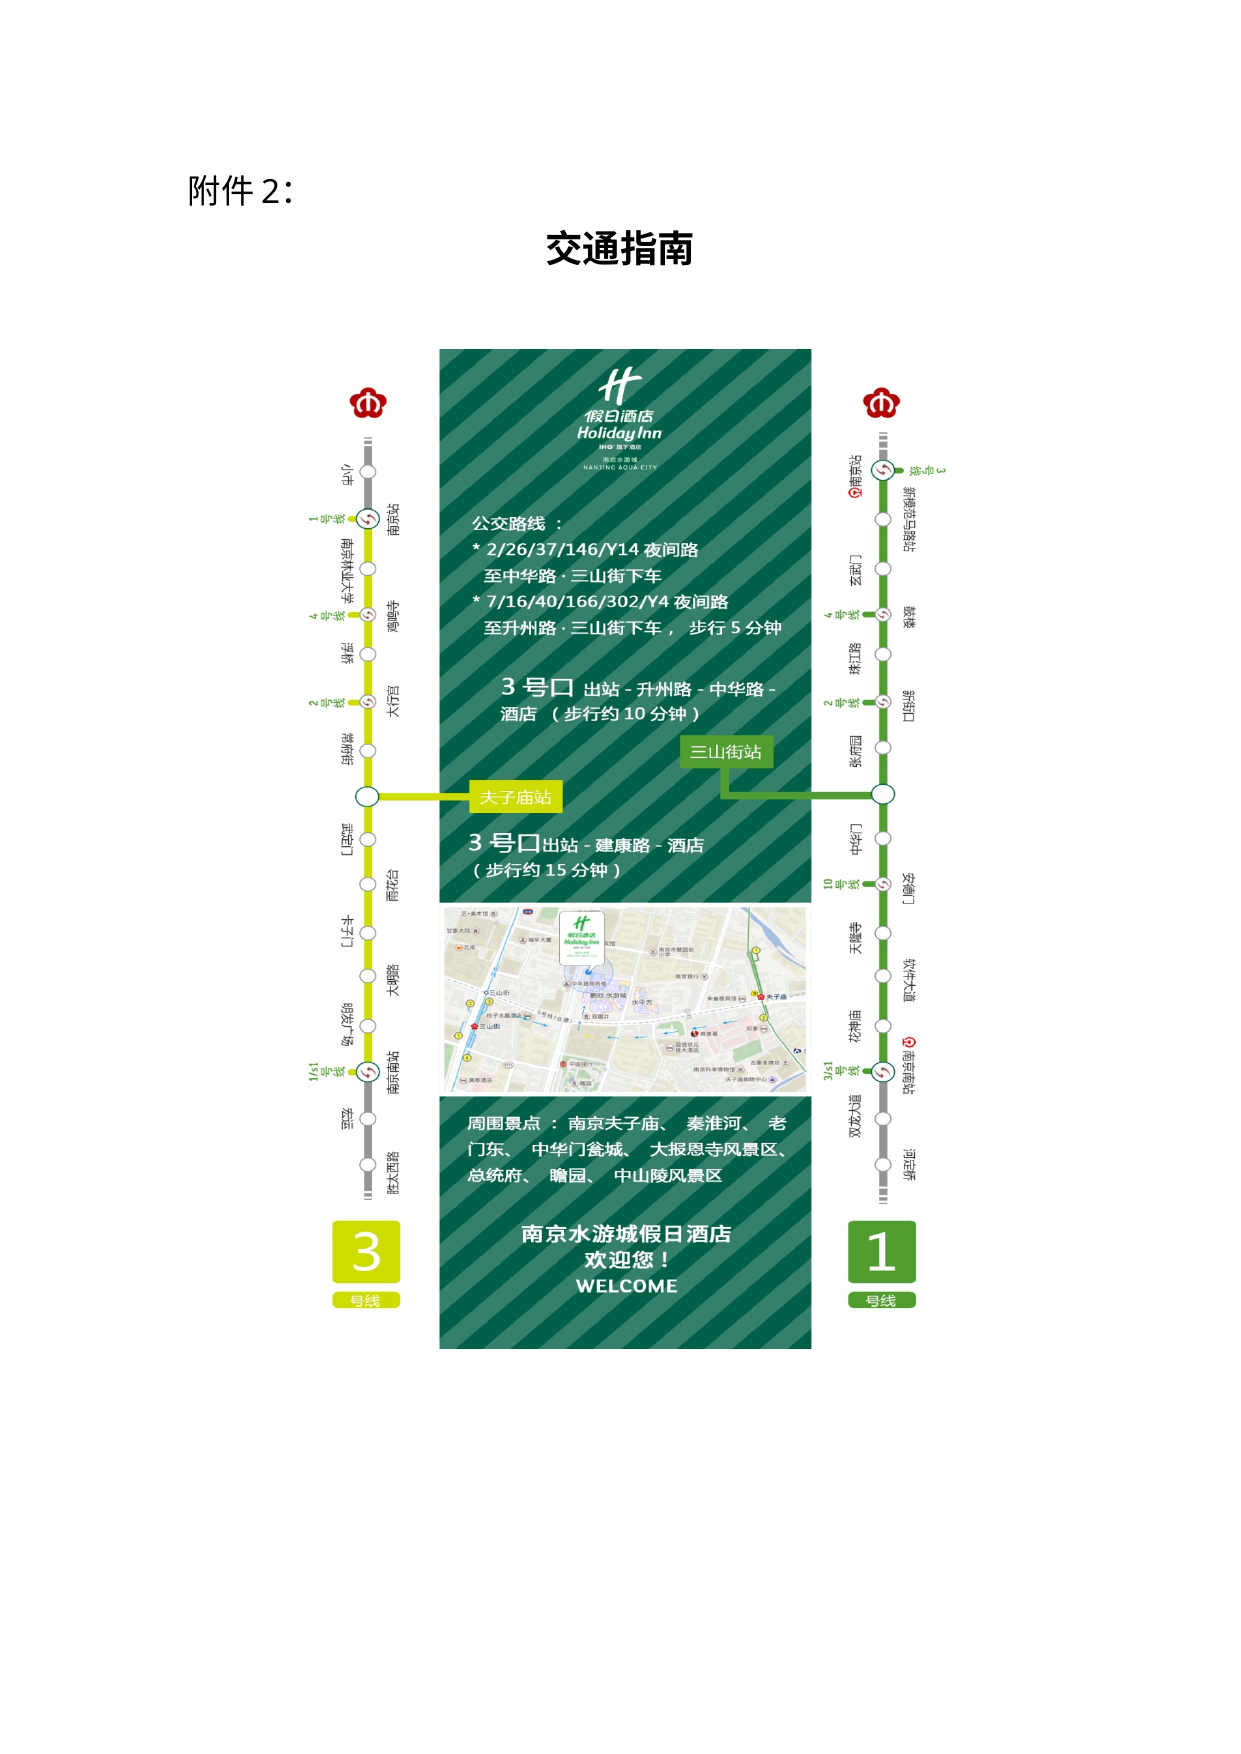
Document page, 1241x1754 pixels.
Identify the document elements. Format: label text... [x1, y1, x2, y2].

text 附件2： [187, 162, 1053, 214]
text 交通指南 [187, 214, 1053, 279]
picture [296, 349, 956, 1346]
